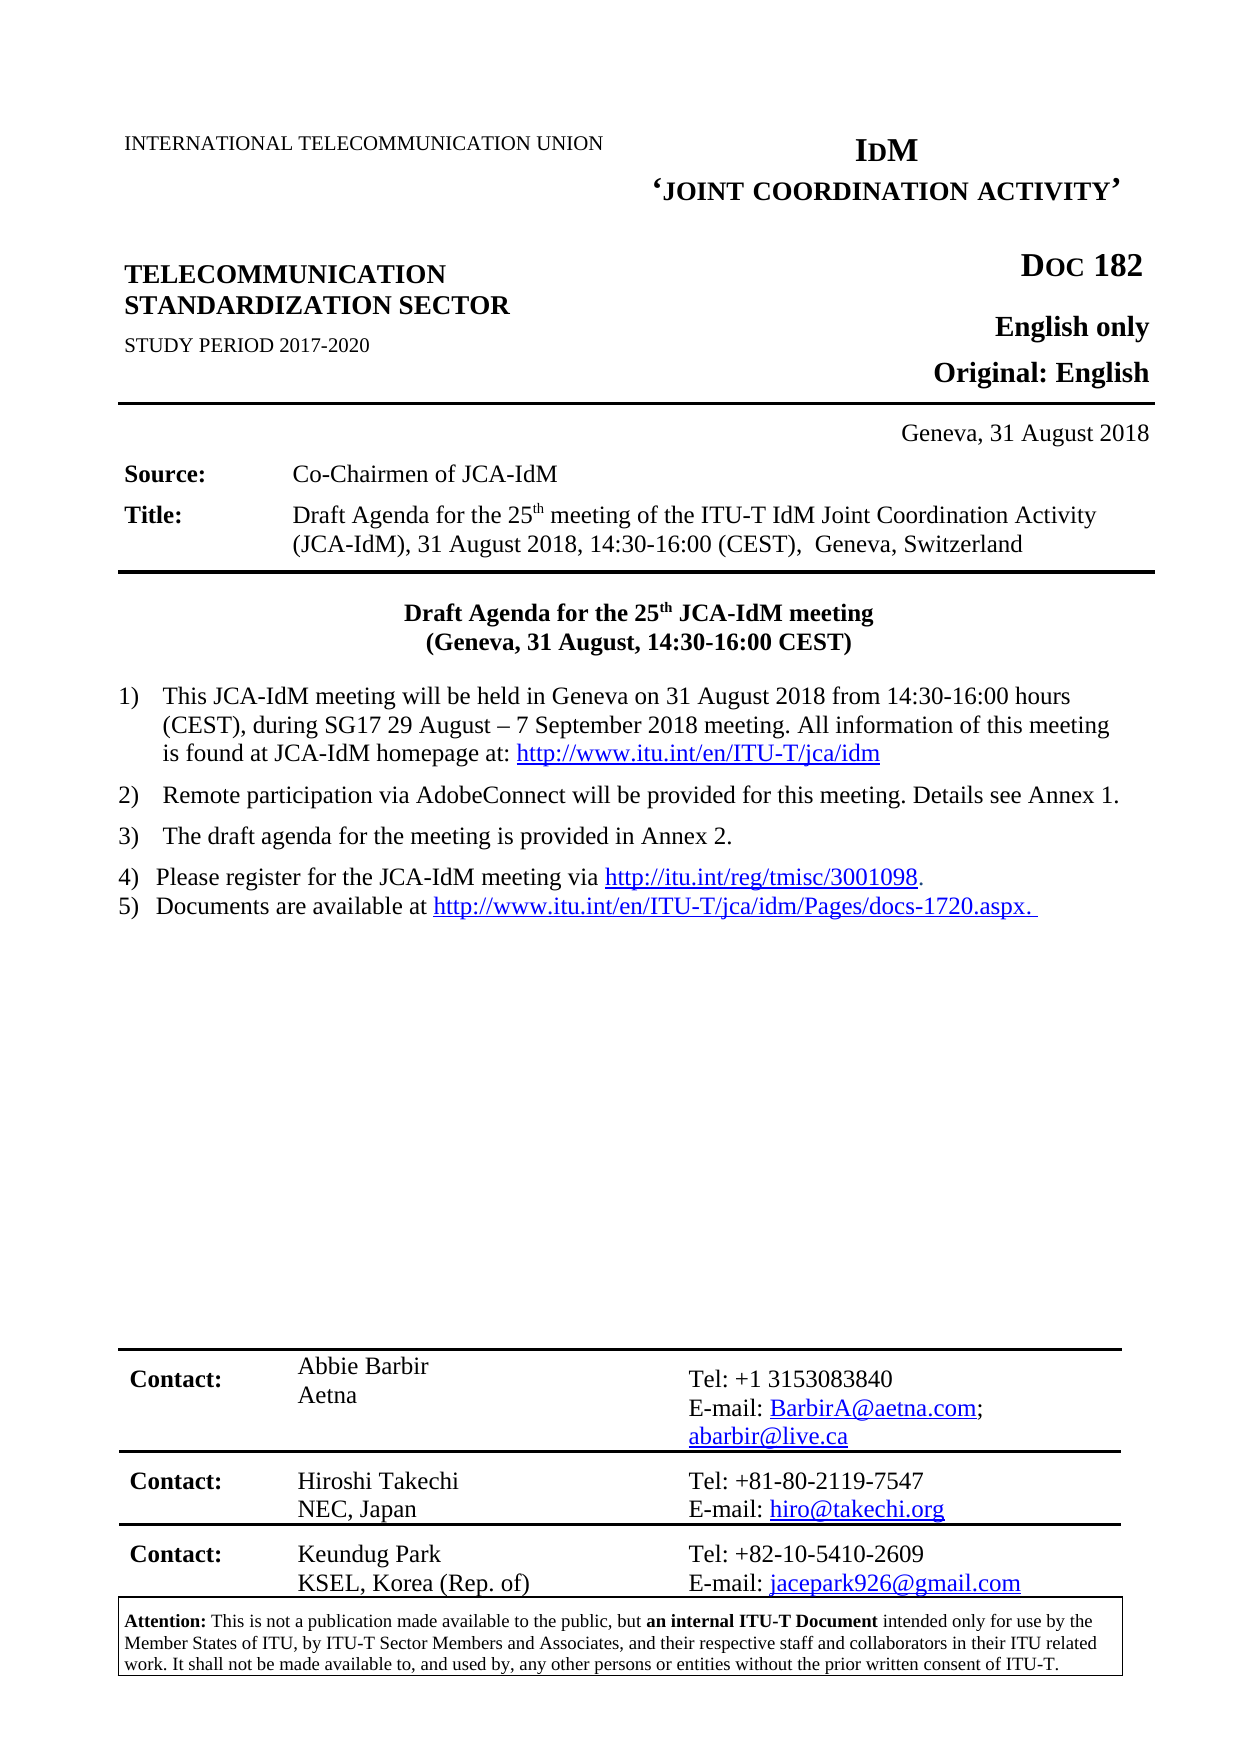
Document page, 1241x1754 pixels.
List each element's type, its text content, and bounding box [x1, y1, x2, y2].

list Documents are available at http://www.itu.int/en/ITU-T/jca/idm/Pages/docs-1720.aspx. [118, 891, 1122, 920]
table_cell TELECOMMUNICATION STANDARDIZATION SECTOR STUDY PERIOD 2017-2020 [118, 246, 624, 402]
table_header IdM ‘joint coordination activity’ [624, 118, 1155, 246]
table_cell Draft Agenda for the 25th meeting of the ITU-T IdM Joint Coordination Activity (JCA-IdM), 31 August 2018, 14:30-16:00 (CEST), Geneva, Switzerland [287, 488, 1155, 570]
text 3) The draft agenda for the meeting is provided in Annex 2. [118, 821, 1122, 850]
text (Geneva, 31 August, 14:30-16:00 CEST) [156, 627, 1122, 656]
list Please register for the JCA-IdM meeting via http://itu.int/reg/tmisc/3001098. [118, 862, 1122, 891]
text 1) This JCA-IdM meeting will be held in Geneva on 31 August 2018 from 14:30-16:00 hours (CEST), during SG17 29 August – 7 September 2018 meeting. All information of this meeting is found at JCA-IdM homepage at: http://www.itu.int/en/ITU-T/jca/idm [118, 681, 1122, 767]
table_cell Title: [118, 488, 287, 570]
table_cell Geneva, 31 August 2018 [118, 405, 1155, 447]
table_cell Source: [118, 447, 287, 488]
table_cell English only Original: English [624, 294, 1155, 402]
table_header INTERNATIONAL TELECOMMUNICATION UNION [118, 118, 624, 246]
text 2) Remote participation via AdobeConnect will be provided for this meeting. Details see Annex 1. [118, 780, 1122, 808]
table_cell Co-Chairmen of JCA-IdM [287, 447, 1155, 488]
table_cell Doc 182 [624, 246, 1155, 294]
text Draft Agenda for the 25th JCA-IdM meeting [155, 598, 1122, 627]
